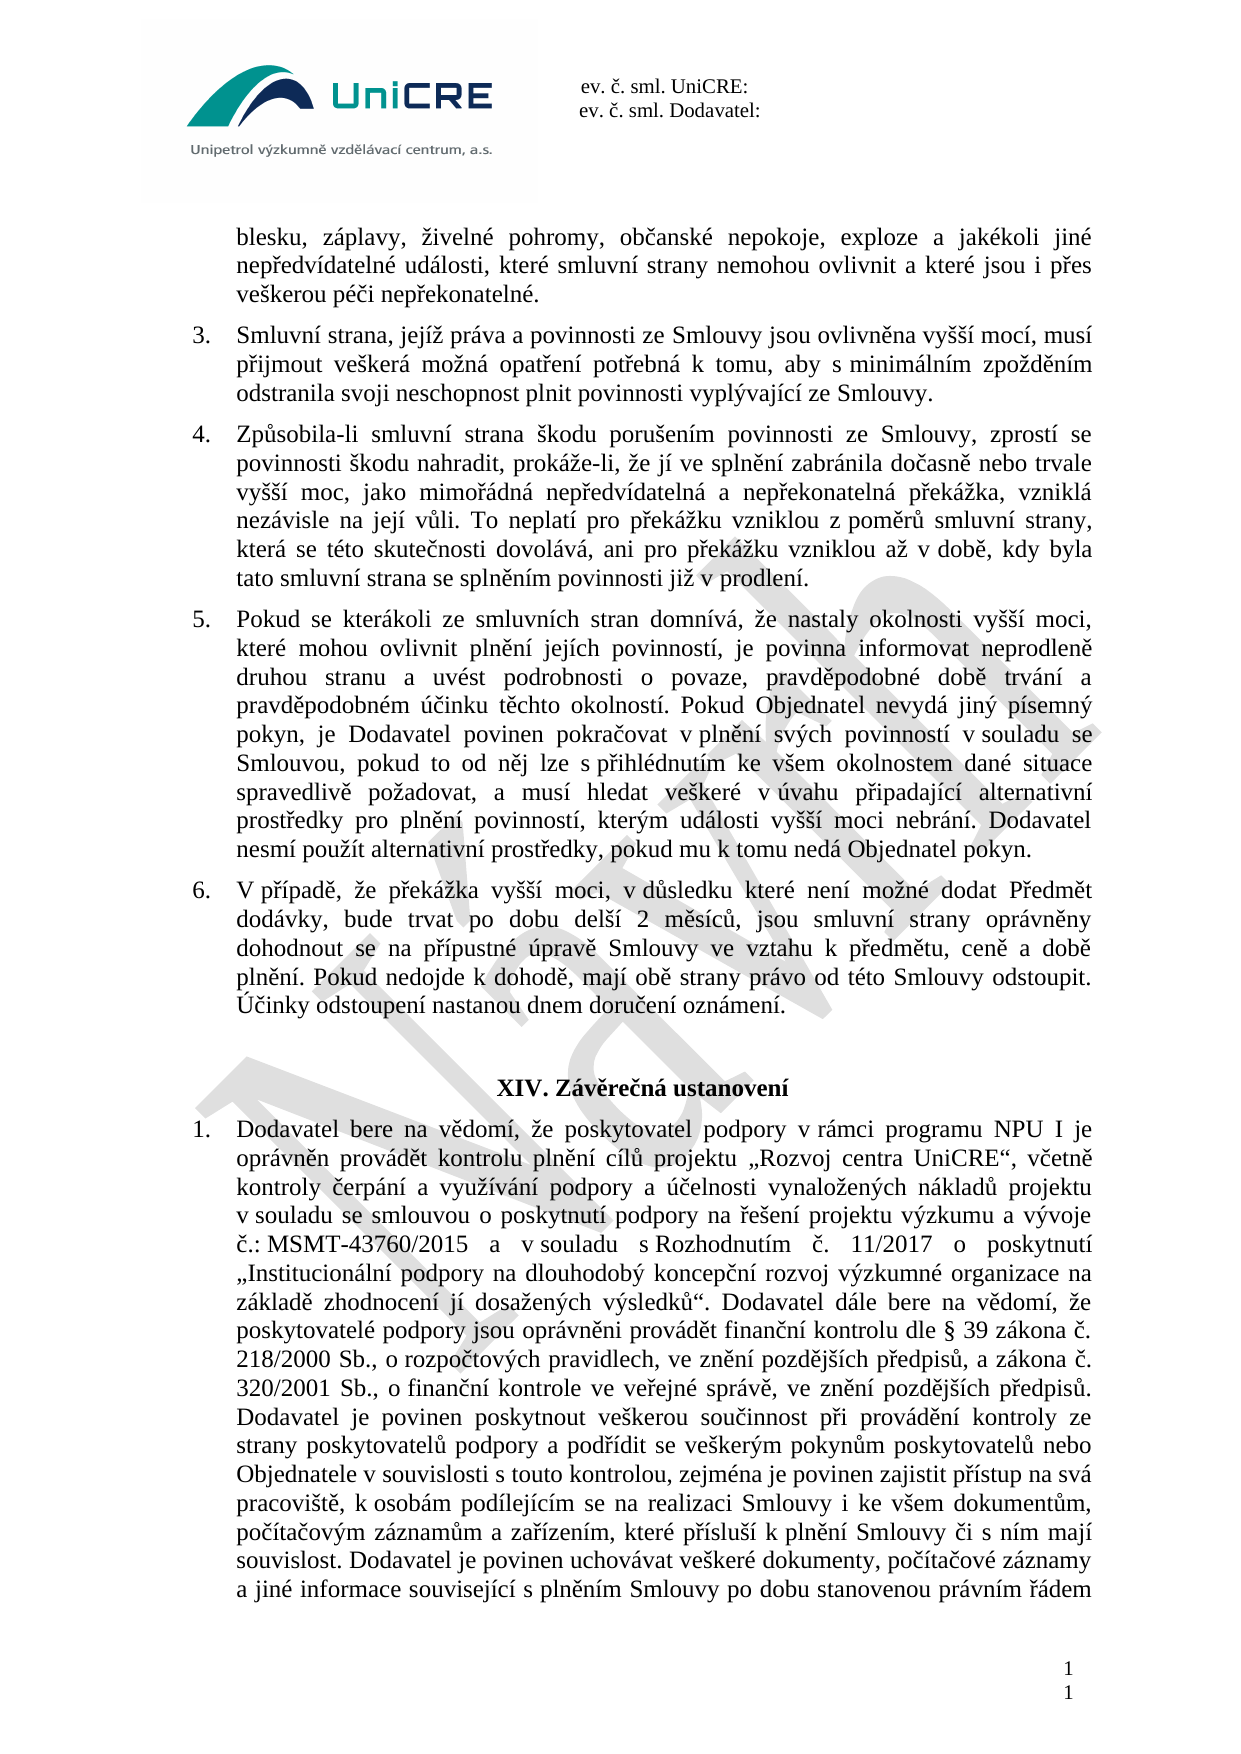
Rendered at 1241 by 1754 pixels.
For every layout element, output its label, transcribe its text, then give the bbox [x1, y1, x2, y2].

list Pokud se kterákoli ze smluvních stran domnívá, že nastaly okolnosti vyšší moci, které mohou ovlivnit plnění jejích povinností, je povinna informovat neprodleně druhou stranu a uvést podrobnosti o povaze, pravděpodobné době trvání a pravděpodobném účinku těchto okolností. Pokud Objednatel nevydá jiný písemný pokyn, je Dodavatel povinen pokračovat v plnění svých povinností v souladu se Smlouvou, pokud to od něj lze s přihlédnutím ke všem okolnostem dané situace spravedlivě požadovat, a musí hledat veškeré v úvahu připadající alternativní prostředky pro plnění povinností, kterým události vyšší moci nebrání. Dodavatel nesmí použít alternativní prostředky, pokud mu k tomu nedá Objednatel pokyn. [192, 604, 1093, 863]
list Způsobila-li smluvní strana škodu porušením povinnosti ze Smlouvy, zprostí se povinnosti škodu nahradit, prokáže-li, že jí ve splnění zabránila dočasně nebo trvale vyšší moc, jako mimořádná nepředvídatelná a nepřekonatelná překážka, vzniklá nezávisle na její vůli. To neplatí pro překážku vzniklou z poměrů smluvní strany, která se této skutečnosti dovolává, ani pro překážku vzniklou až v době, kdy byla tato smluvní strana se splněním povinnosti již v prodlení. [192, 419, 1093, 592]
list V případě, že překážka vyšší moci, v důsledku které není možné dodat Předmět dodávky, bude trvat po dobu delší 2 měsíců, jsou smluvní strany oprávněny dohodnout se na přípustné úpravě Smlouvy ve vztahu k předmětu, ceně a době plnění. Pokud nedojde k dohodě, mají obě strany právo od této Smlouvy odstoupit. Účinky odstoupení nastanou dnem doručení oznámení. [192, 875, 1093, 1019]
text XIV. Závěrečná ustanovení [192, 1073, 1093, 1102]
list Smluvní strana, jejíž práva a povinnosti ze Smlouvy jsou ovlivněna vyšší mocí, musí přijmout veškerá možná opatření potřebná k tomu, aby s minimálním zpožděním odstranila svoji neschopnost plnit povinnosti vyplývající ze Smlouvy. [192, 320, 1093, 407]
picture [140, 19, 538, 203]
